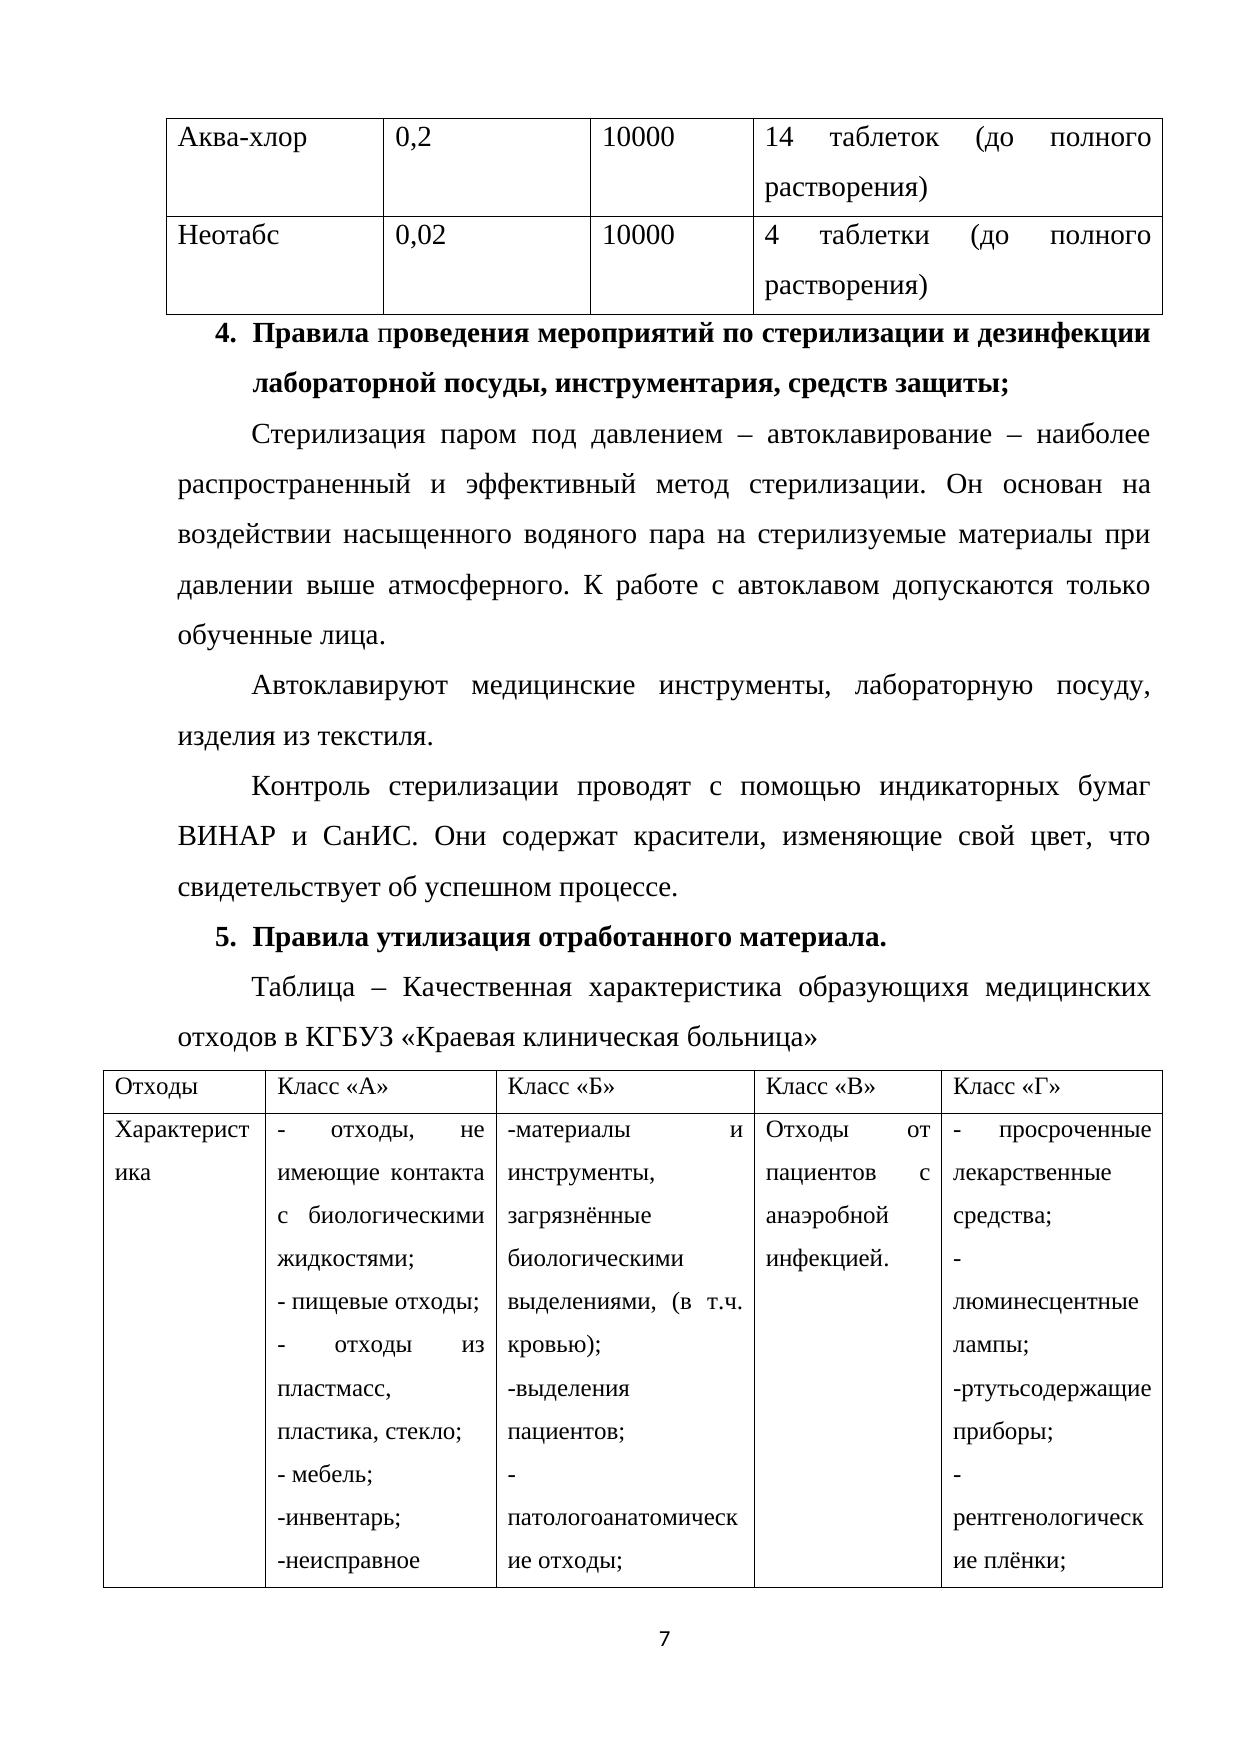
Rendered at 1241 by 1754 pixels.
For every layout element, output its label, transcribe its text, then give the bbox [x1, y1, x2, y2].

table_cell 10000 [591, 217, 753, 314]
table_header Отходы [104, 1071, 265, 1113]
table_header Класс «Г» [942, 1071, 1162, 1113]
table_cell 14 таблеток (до полного растворения) [754, 119, 1162, 216]
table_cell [942, 1114, 1162, 1587]
table_cell 10000 [591, 119, 753, 216]
text Автоклавируют медицинские инструменты, лабораторную посуду, изделия из текстиля. [177, 667, 1152, 751]
table_header Класс «А» [266, 1071, 496, 1113]
table_cell 0,02 [384, 217, 590, 314]
list Правила проведения мероприятий по стерилизации и дезинфекции лабораторной посуды, инструментария, средств защиты; [215, 315, 1152, 399]
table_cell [497, 1114, 754, 1587]
table_cell Неотабс [167, 217, 383, 314]
text Контроль стерилизации проводят с помощью индикаторных бумаг ВИНАР и СанИС. Они содержат красители, изменяющие свой цвет, что свидетельствует об успешном процессе. [177, 768, 1152, 902]
table_header Класс «Б» [497, 1071, 754, 1113]
table_cell 4 таблетки (до полного растворения) [754, 217, 1162, 314]
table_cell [266, 1114, 496, 1587]
table_cell Характеристика [104, 1114, 265, 1587]
table_header Класс «В» [755, 1071, 941, 1113]
list Правила утилизация отработанного материала. [215, 919, 1152, 952]
table_cell Аква-хлор [167, 119, 383, 216]
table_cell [755, 1114, 941, 1587]
text Таблица – Качественная характеристика образующихя медицинских отходов в КГБУЗ «Краевая клиническая больница» [177, 969, 1152, 1053]
table_cell 0,2 [384, 119, 590, 216]
text Стерилизация паром под давлением – автоклавирование – наиболее распространенный и эффективный метод стерилизации. Он основан на воздействии насыщенного водяного пара на стерилизуемые материалы при давлении выше атмосферного. К работе с автоклавом допускаются только обученные лица. [177, 416, 1152, 651]
